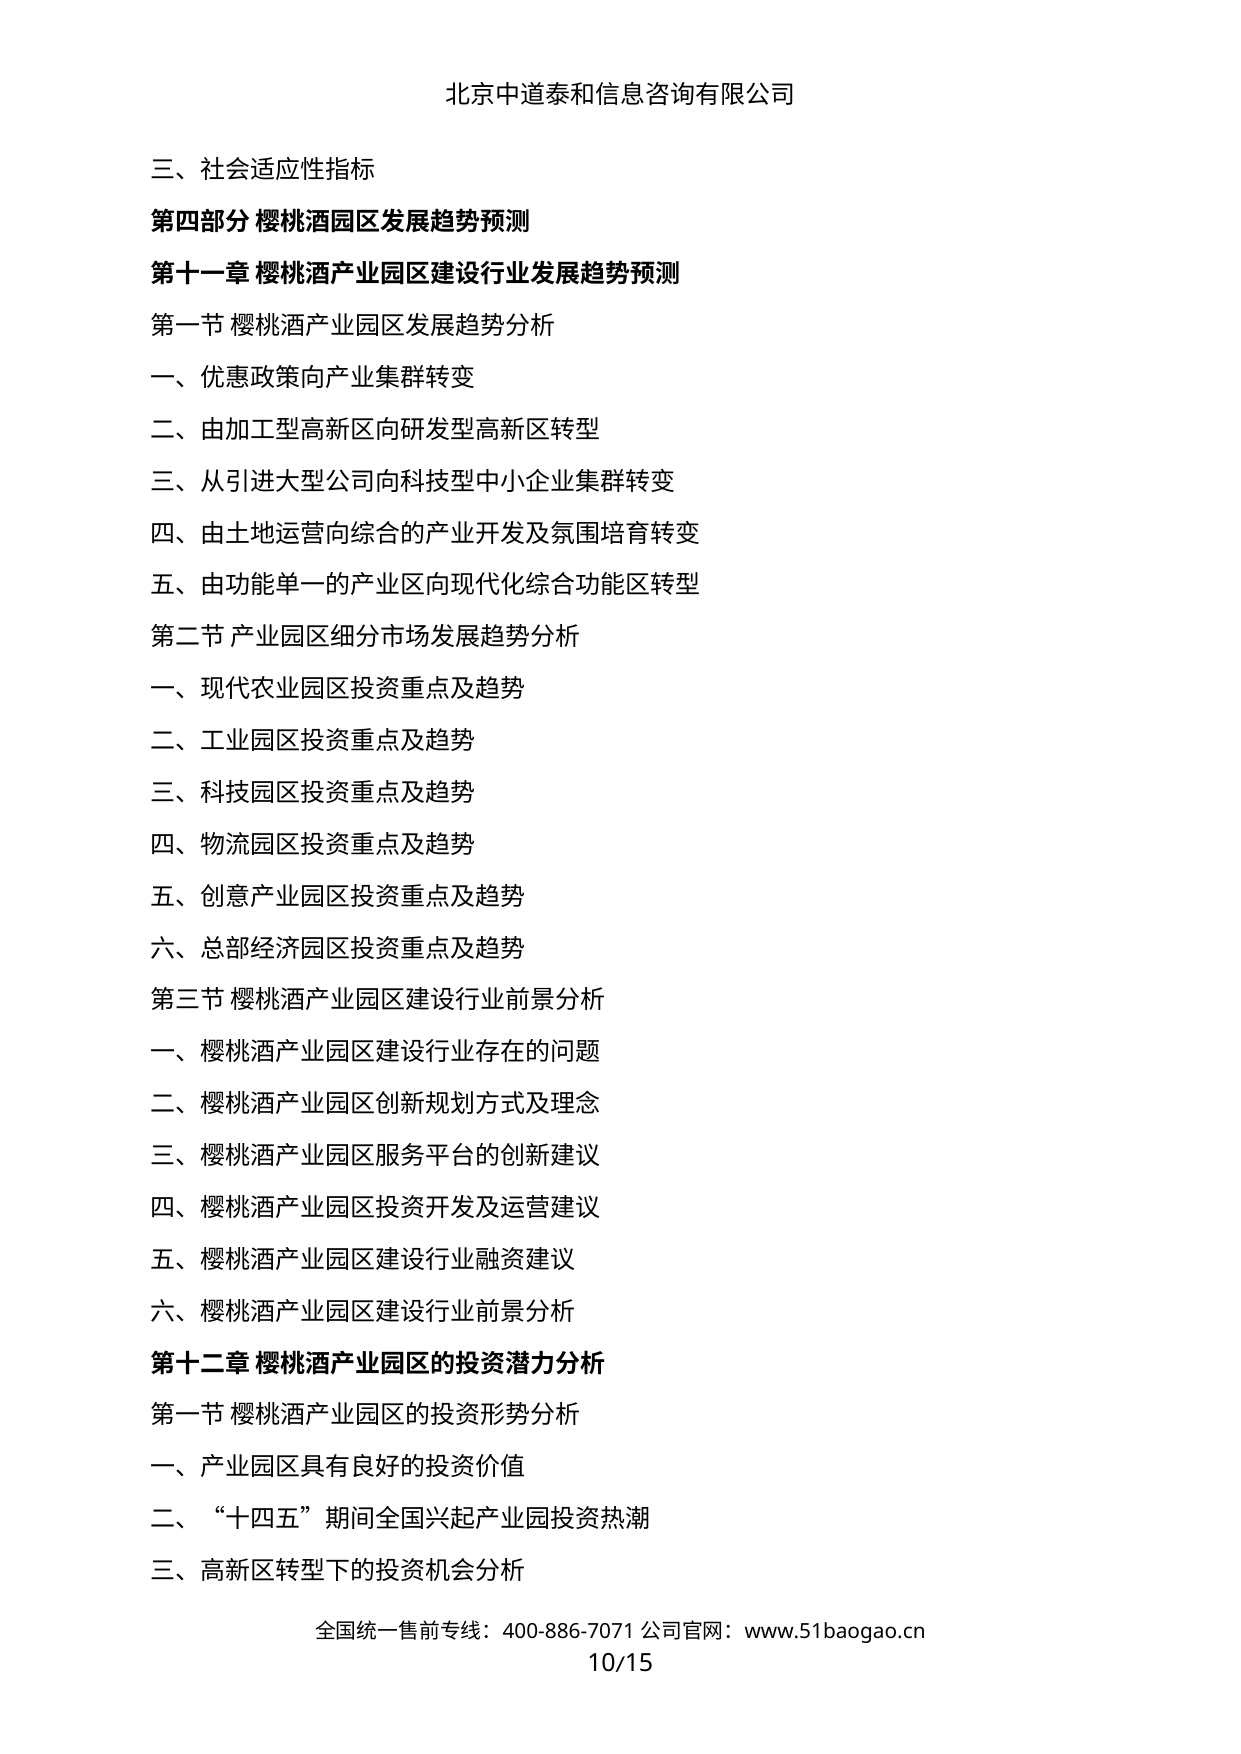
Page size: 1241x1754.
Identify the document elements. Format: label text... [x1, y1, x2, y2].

text 二、由加工型高新区向研发型高新区转型 [150, 409, 1090, 446]
text 第一节 樱桃酒产业园区的投资形势分析 [150, 1395, 1090, 1431]
text 二、樱桃酒产业园区创新规划方式及理念 [150, 1084, 1090, 1120]
text 一、优惠政策向产业集群转变 [150, 357, 1090, 394]
text 三、樱桃酒产业园区服务平台的创新建议 [150, 1136, 1090, 1172]
text 五、由功能单一的产业区向现代化综合功能区转型 [150, 565, 1090, 601]
text 第四部分 樱桃酒园区发展趋势预测 [150, 202, 1090, 238]
text 一、现代农业园区投资重点及趋势 [150, 669, 1090, 705]
text 五、创意产业园区投资重点及趋势 [150, 876, 1090, 912]
text 六、樱桃酒产业园区建设行业前景分析 [150, 1291, 1090, 1327]
text 六、总部经济园区投资重点及趋势 [150, 928, 1090, 964]
text 第二节 产业园区细分市场发展趋势分析 [150, 617, 1090, 653]
text 三、高新区转型下的投资机会分析 [150, 1551, 1090, 1587]
text 第三节 樱桃酒产业园区建设行业前景分析 [150, 980, 1090, 1016]
text 一、产业园区具有良好的投资价值 [150, 1447, 1090, 1483]
text 五、樱桃酒产业园区建设行业融资建议 [150, 1239, 1090, 1276]
text 第十二章 樱桃酒产业园区的投资潜力分析 [150, 1343, 1090, 1379]
text 二、工业园区投资重点及趋势 [150, 721, 1090, 757]
text 三、社会适应性指标 [150, 150, 1090, 186]
text 四、物流园区投资重点及趋势 [150, 824, 1090, 861]
text 三、科技园区投资重点及趋势 [150, 772, 1090, 809]
text 第十一章 樱桃酒产业园区建设行业发展趋势预测 [150, 254, 1090, 290]
text 四、樱桃酒产业园区投资开发及运营建议 [150, 1187, 1090, 1224]
text 三、从引进大型公司向科技型中小企业集群转变 [150, 461, 1090, 497]
text 第一节 樱桃酒产业园区发展趋势分析 [150, 306, 1090, 342]
text 四、由土地运营向综合的产业开发及氛围培育转变 [150, 513, 1090, 549]
text 二、“十四五”期间全国兴起产业园投资热潮 [150, 1499, 1090, 1535]
text 一、樱桃酒产业园区建设行业存在的问题 [150, 1032, 1090, 1068]
